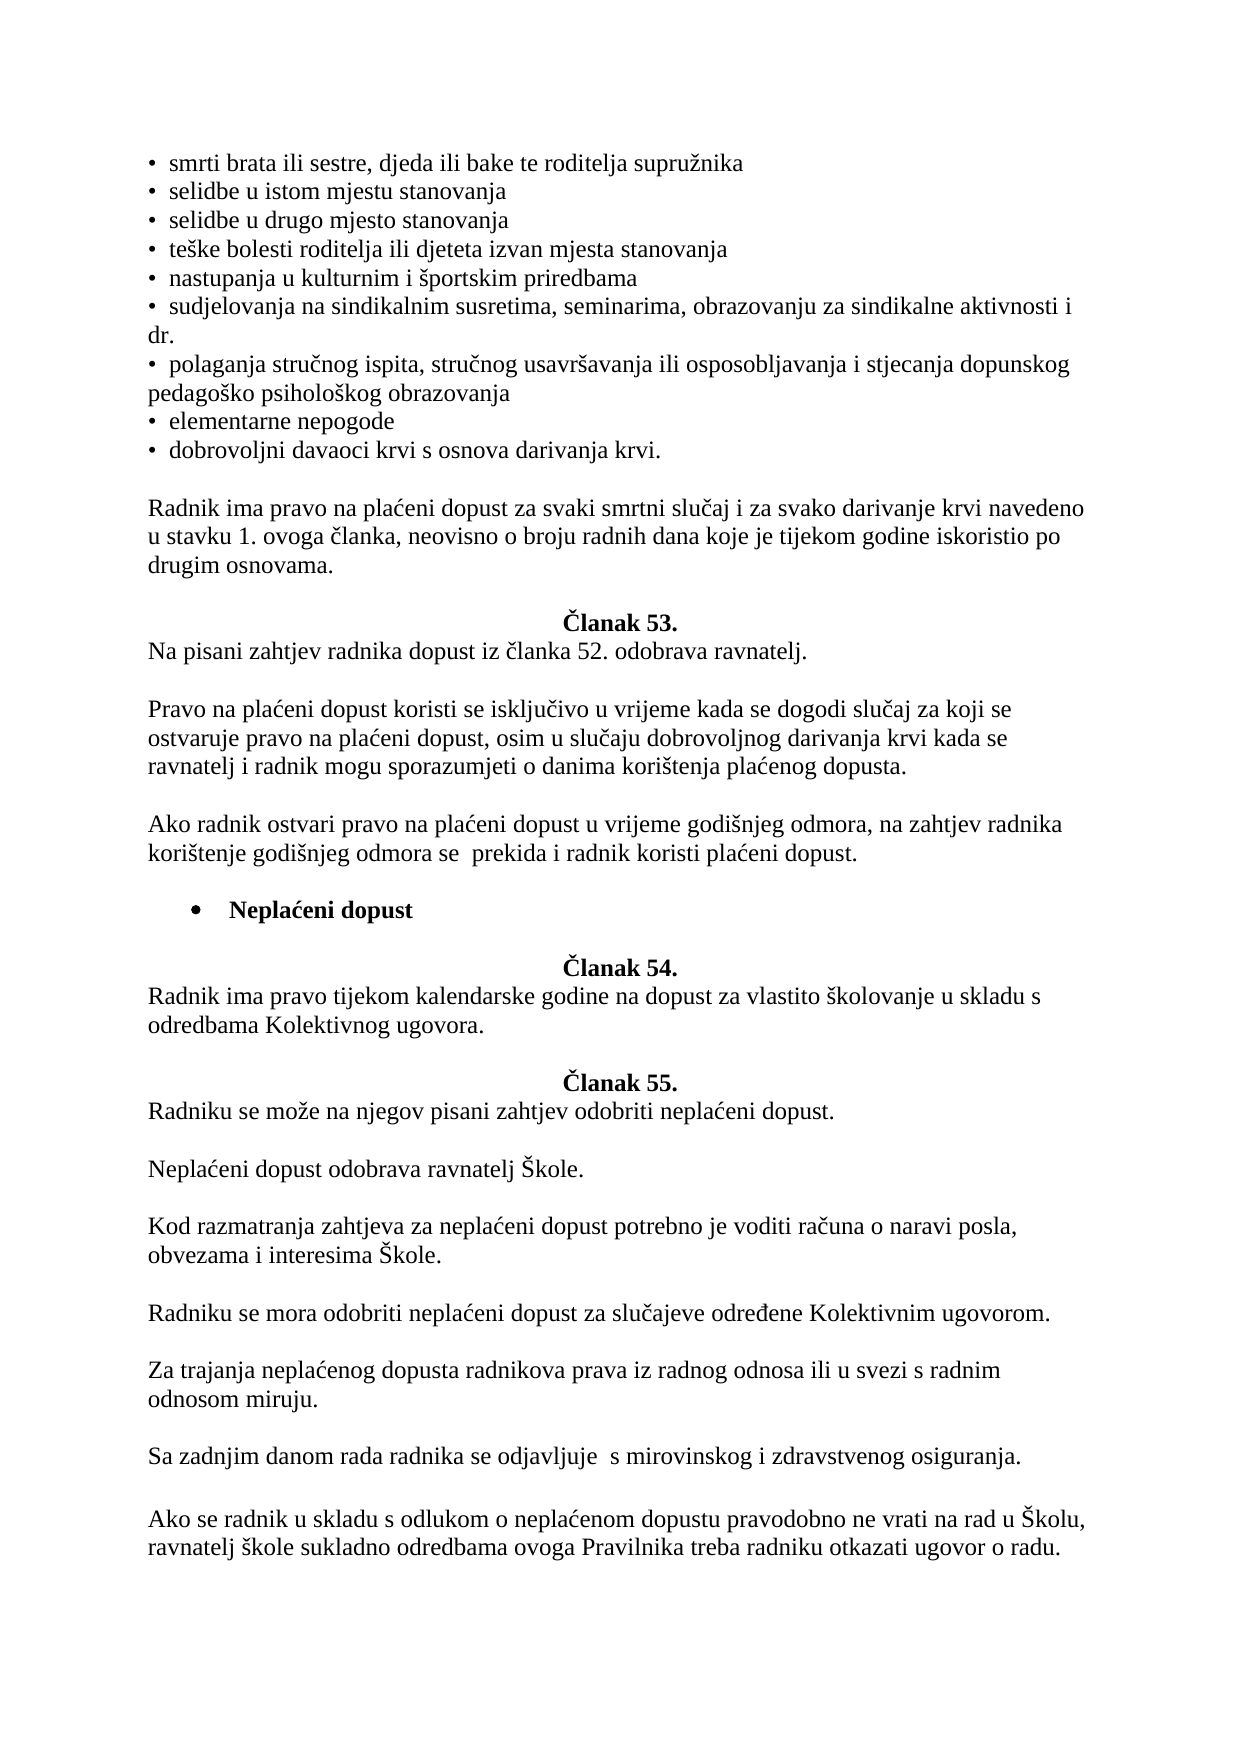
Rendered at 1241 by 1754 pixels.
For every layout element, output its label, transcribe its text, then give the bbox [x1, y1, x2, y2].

text • smrti brata ili sestre, djeda ili bake te roditelja supružnika [148, 148, 1093, 176]
text Članak 53. [148, 608, 1093, 636]
text Sa zadnjim danom rada radnika se odjavljuje s mirovinskog i zdravstvenog osiguranja. [148, 1441, 1093, 1470]
text • selidbe u drugo mjesto stanovanja [148, 205, 1093, 234]
text Radnik ima pravo na plaćeni dopust za svaki smrtni slučaj i za svako darivanje krvi navedeno u stavku 1. ovoga članka, neovisno o broju radnih dana koje je tijekom godine iskoristio po drugim osnovama. [148, 493, 1093, 579]
text Pravo na plaćeni dopust koristi se isključivo u vrijeme kada se dogodi slučaj za koji se ostvaruje pravo na plaćeni dopust, osim u slučaju dobrovoljnog darivanja krvi kada se ravnatelj i radnik mogu sporazumjeti o danima korištenja plaćenog dopusta. [148, 694, 1093, 780]
text • teške bolesti roditelja ili djeteta izvan mjesta stanovanja [148, 234, 1093, 263]
text Kod razmatranja zahtjeva za neplaćeni dopust potrebno je voditi računa o naravi posla, obvezama i interesima Škole. [148, 1211, 1093, 1269]
text Radnik ima pravo tijekom kalendarske godine na dopust za vlastito školovanje u skladu s odredbama Kolektivnog ugovora. [148, 981, 1093, 1039]
text • selidbe u istom mjestu stanovanja [148, 176, 1093, 205]
text Ako radnik ostvari pravo na plaćeni dopust u vrijeme godišnjeg odmora, na zahtjev radnika korištenje godišnjeg odmora se prekida i radnik koristi plaćeni dopust. [148, 809, 1093, 866]
text Radniku se može na njegov pisani zahtjev odobriti neplaćeni dopust. [148, 1096, 1093, 1125]
text • elementarne nepogode [148, 406, 1093, 435]
text Na pisani zahtjev radnika dopust iz članka 52. odobrava ravnatelj. [148, 636, 1093, 665]
text • polaganja stručnog ispita, stručnog usavršavanja ili osposobljavanja i stjecanja dopunskog pedagoško psihološkog obrazovanja [148, 349, 1093, 406]
text • sudjelovanja na sindikalnim susretima, seminarima, obrazovanju za sindikalne aktivnosti i dr. [148, 291, 1093, 349]
text Članak 55. [148, 1068, 1093, 1096]
text Za trajanja neplaćenog dopusta radnikova prava iz radnog odnosa ili u svezi s radnim odnosom miruju. [148, 1355, 1093, 1413]
list Neplaćeni dopust [191, 895, 1093, 924]
text • nastupanja u kulturnim i športskim priredbama [148, 263, 1093, 291]
text • dobrovoljni davaoci krvi s osnova darivanja krvi. [148, 435, 1093, 464]
text Neplaćeni dopust odobrava ravnatelj Škole. [148, 1154, 1093, 1183]
text Ako se radnik u skladu s odlukom o neplaćenom dopustu pravodobno ne vrati na rad u Školu, ravnatelj škole sukladno odredbama ovoga Pravilnika treba radniku otkazati ugovor o radu. [148, 1504, 1093, 1561]
text Članak 54. [148, 953, 1093, 981]
text Radniku se mora odobriti neplaćeni dopust za slučajeve određene Kolektivnim ugovorom. [148, 1298, 1093, 1326]
